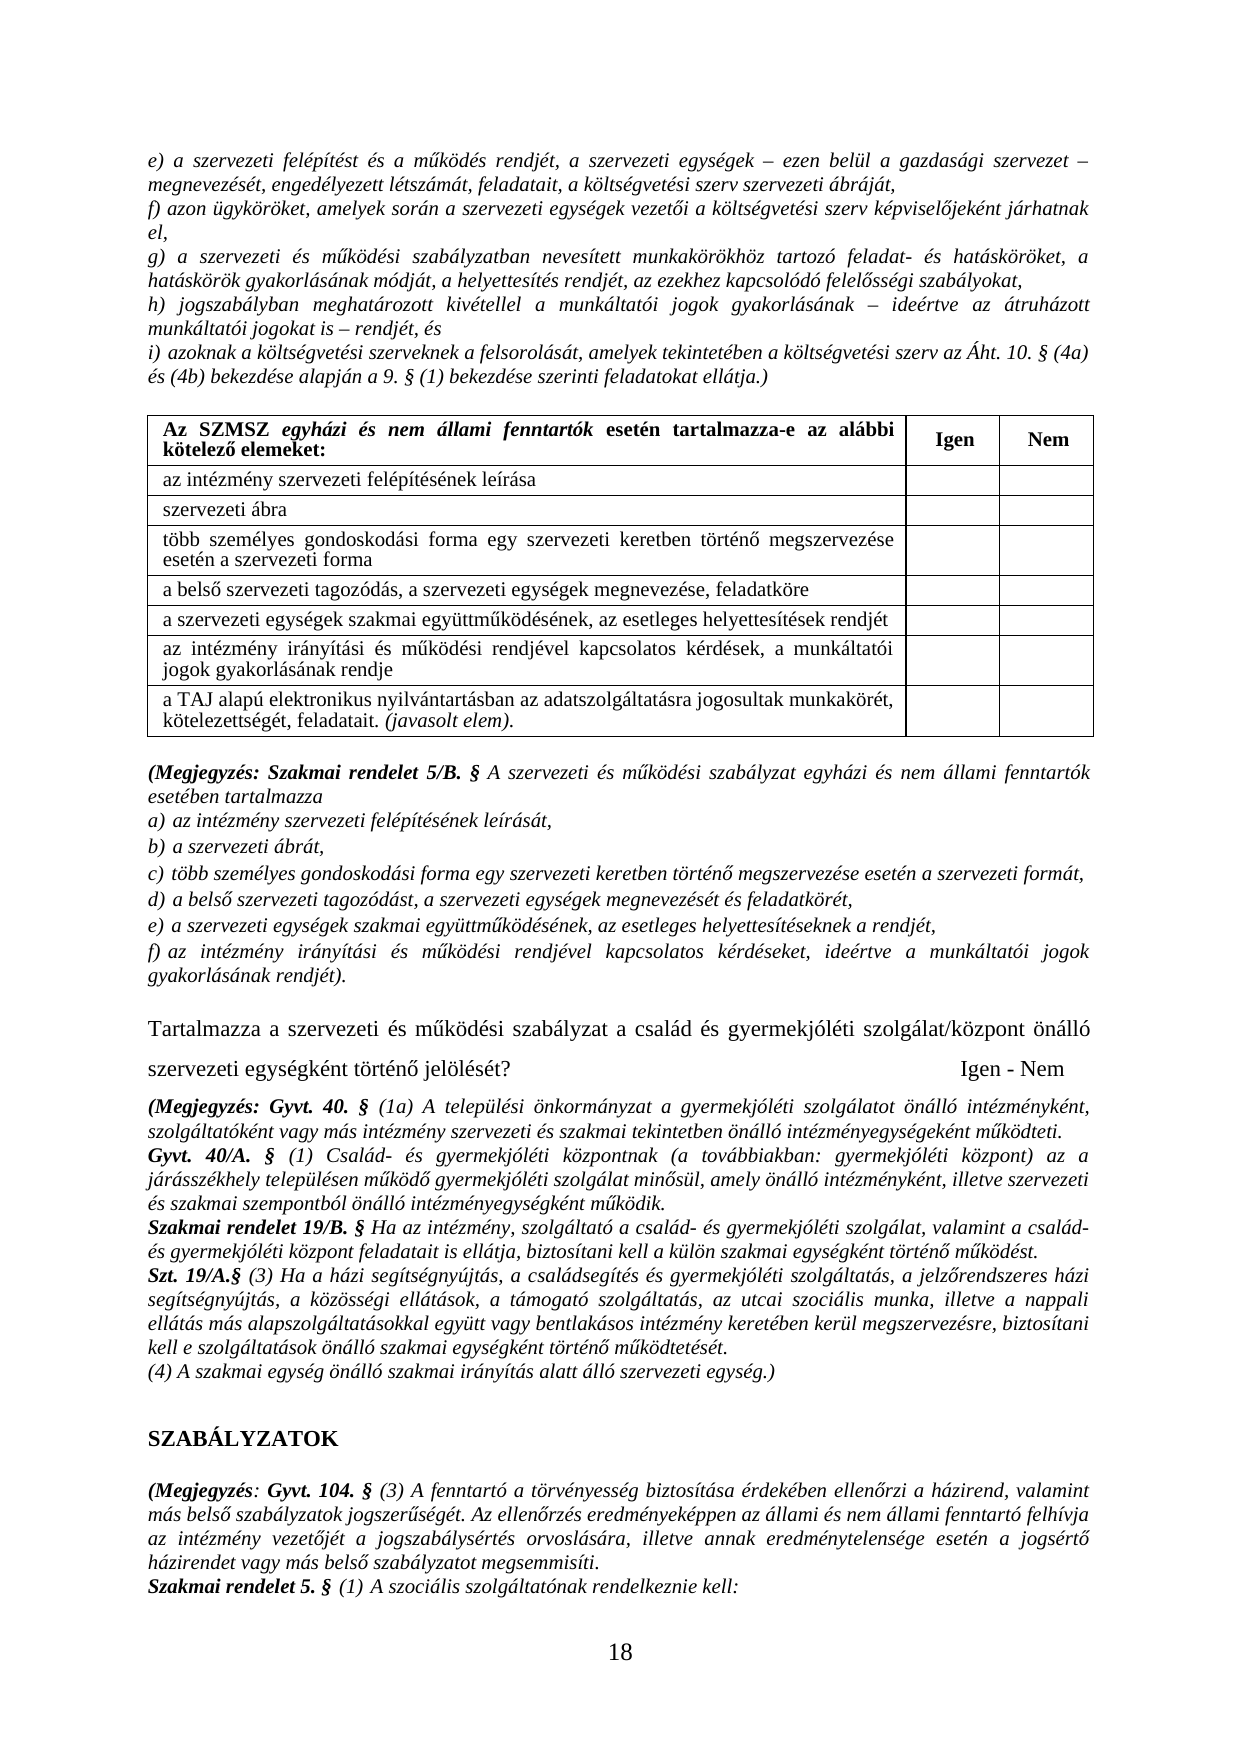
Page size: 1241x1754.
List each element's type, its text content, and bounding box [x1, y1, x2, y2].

table_cell [907, 686, 999, 736]
text g) a szervezeti és működési szabályzatban nevesített munkakörökhöz tartozó feladat- és hatásköröket, a hatáskörök gyakorlásának módját, a helyettesítés rendjét, az ezekhez kapcsolódó felelősségi szabályokat, [148, 244, 1092, 292]
table_cell [907, 636, 999, 685]
text Szt. 19/A.§ (3) Ha a házi segítségnyújtás, a családsegítés és gyermekjóléti szolgáltatás, a jelzőrendszeres házi segítségnyújtás, a közösségi ellátások, a támogató szolgáltatás, az utcai szociális munka, illetve a nappali ellátás más alapszolgáltatásokkal együtt vagy bentlakásos intézmény keretében kerül megszervezésre, biztosítani kell e szolgáltatások önálló szakmai egységként történő működtetését. [148, 1263, 1092, 1359]
text d) a belső szervezeti tagozódást, a szervezeti egységek megnevezését és feladatkörét, [148, 887, 1092, 911]
text SZABÁLYZATOK [148, 1425, 1092, 1451]
table_cell [907, 526, 999, 575]
table_cell [1000, 576, 1093, 605]
text e) a szervezeti egységek szakmai együttműködésének, az esetleges helyettesítéseknek a rendjét, [148, 913, 1092, 937]
text Gyvt. 40/A. § (1) Család- és gyermekjóléti központnak (a továbbiakban: gyermekjóléti központ) az a járásszékhely településen működő gyermekjóléti szolgálat minősül, amely önálló intézményként, illetve szervezeti és szakmai szempontból önálló intézményegységként működik. [148, 1143, 1092, 1215]
table_cell a TAJ alapú elektronikus nyilvántartásban az adatszolgáltatásra jogosultak munkakörét, kötelezettségét, feladatait. (javasolt elem). [148, 686, 905, 736]
text f) azon ügyköröket, amelyek során a szervezeti egységek vezetői a költségvetési szerv képviselőjeként járhatnak el, [148, 196, 1092, 244]
table_cell az intézmény irányítási és működési rendjével kapcsolatos kérdések, a munkáltatói jogok gyakorlásának rendje [148, 636, 905, 685]
table_cell szervezeti ábra [148, 496, 905, 524]
table_header Az SZMSZ egyházi és nem állami fenntartók esetén tartalmazza-e az alábbi kötelező elemeket: [148, 416, 905, 465]
table_cell több személyes gondoskodási forma egy szervezeti keretben történő megszervezése esetén a szervezeti forma [148, 526, 905, 575]
text Szakmai rendelet 19/B. § Ha az intézmény, szolgáltató a család- és gyermekjóléti szolgálat, valamint a család- és gyermekjóléti központ feladatait is ellátja, biztosítani kell a külön szakmai egységként történő működést. [148, 1215, 1092, 1263]
table_cell a belső szervezeti tagozódás, a szervezeti egységek megnevezése, feladatköre [148, 576, 905, 605]
text (4) A szakmai egység önálló szakmai irányítás alatt álló szervezeti egység.) [148, 1359, 1092, 1383]
table_cell [907, 466, 999, 495]
table_cell [907, 576, 999, 605]
table_cell [1000, 606, 1093, 634]
table_cell [1000, 686, 1093, 736]
table_cell [907, 606, 999, 634]
table_header Igen [907, 416, 999, 465]
text e) a szervezeti felépítést és a működés rendjét, a szervezeti egységek – ezen belül a gazdasági szervezet – megnevezését, engedélyezett létszámát, feladatait, a költségvetési szerv szervezeti ábráját, [148, 148, 1092, 196]
text i) azoknak a költségvetési szerveknek a felsorolását, amelyek tekintetében a költségvetési szerv az Áht. 10. § (4a) és (4b) bekezdése alapján a 9. § (1) bekezdése szerinti feladatokat ellátja.) [768, 340, 1092, 388]
table_cell az intézmény szervezeti felépítésének leírása [148, 466, 905, 495]
text a) az intézmény szervezeti felépítésének leírását, [148, 808, 1092, 832]
table_header Nem [1000, 416, 1093, 465]
table_cell [1000, 466, 1093, 495]
table_cell a szervezeti egységek szakmai együttműködésének, az esetleges helyettesítések rendjét [148, 606, 905, 634]
text Szakmai rendelet 5. § (1) A szociális szolgáltatónak rendelkeznie kell: [148, 1574, 1092, 1598]
table_cell [1000, 636, 1093, 685]
text (Megjegyzés: Szakmai rendelet 5/B. § A szervezeti és működési szabályzat egyházi és nem állami fenntartók esetében tartalmazza [148, 760, 1092, 808]
text h) jogszabályban meghatározott kivétellel a munkáltatói jogok gyakorlásának – ideértve az átruházott munkáltatói jogokat is – rendjét, és [148, 292, 1092, 340]
table_cell [1000, 496, 1093, 524]
text b) a szervezeti ábrát, [148, 834, 1092, 858]
table_cell [1000, 526, 1093, 575]
table_cell [907, 496, 999, 524]
text (Megjegyzés: Gyvt. 40. § (1a) A települési önkormányzat a gyermekjóléti szolgálatot önálló intézményként, szolgáltatóként vagy más intézmény szervezeti és szakmai tekintetben önálló intézményegységeként működteti. [148, 1094, 1092, 1143]
text c) több személyes gondoskodási forma egy szervezeti keretben történő megszervezése esetén a szervezeti formát, [148, 861, 1092, 884]
text f) az intézmény irányítási és működési rendjével kapcsolatos kérdéseket, ideértve a munkáltatói jogok gyakorlásának rendjét). [148, 939, 1092, 987]
text Tartalmazza a szervezeti és működési szabályzat a család és gyermekjóléti szolgálat/központ önálló szervezeti egységként történő jelölését? Igen - Nem [148, 1016, 1092, 1081]
text (Megjegyzés: Gyvt. 104. § (3) A fenntartó a törvényesség biztosítása érdekében ellenőrzi a házirend, valamint más belső szabályzatok jogszerűségét. Az ellenőrzés eredményeképpen az állami és nem állami fenntartó felhívja az intézmény vezetőjét a jogszabálysértés orvoslására, illetve annak eredménytelensége esetén a jogsértő házirendet vagy más belső szabályzatot megsemmisíti. [148, 1477, 1092, 1574]
